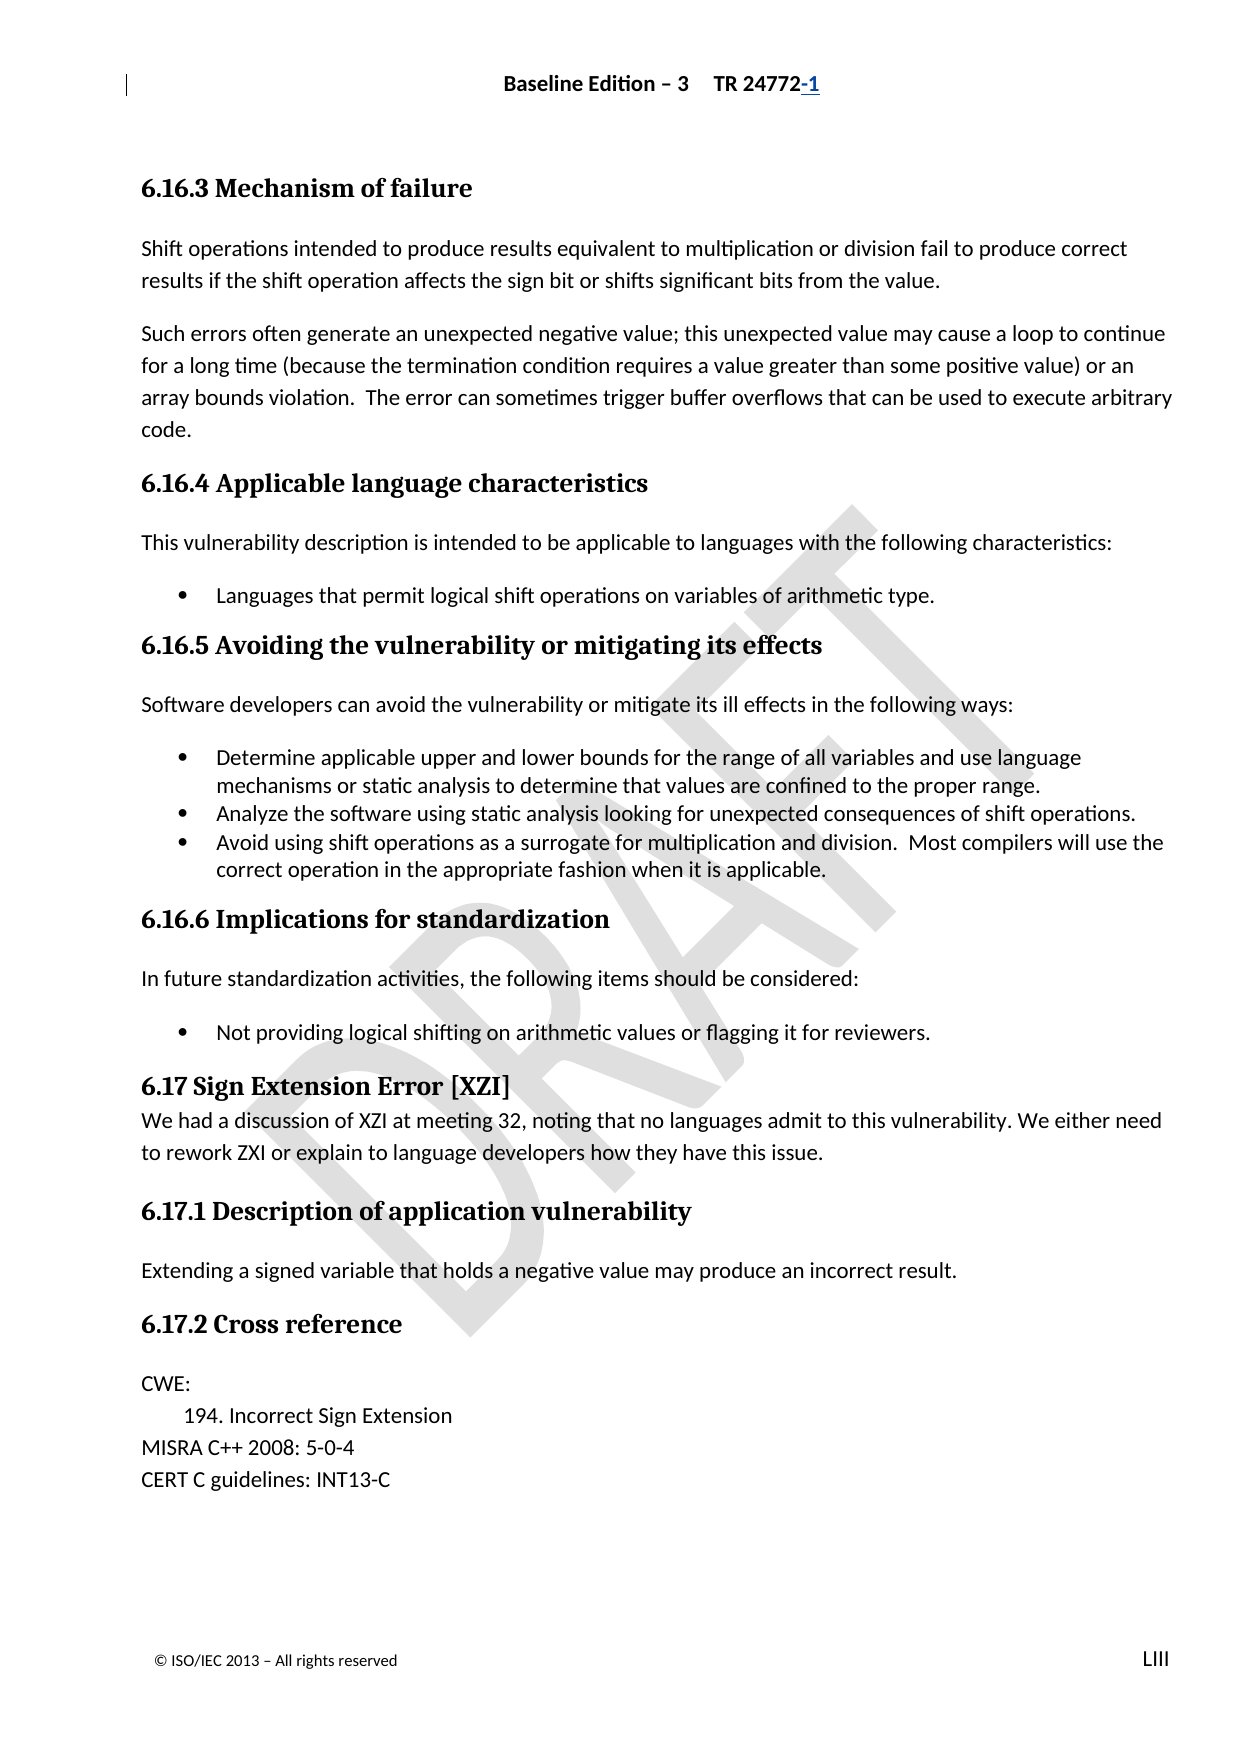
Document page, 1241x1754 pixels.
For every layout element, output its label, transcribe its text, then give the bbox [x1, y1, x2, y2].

text CERT C guidelines: INT13-C [141, 1466, 1182, 1493]
subtitle 6.17.1 Description of application vulnerability [141, 1196, 1182, 1227]
text 194. Incorrect Sign Extension [183, 1401, 1182, 1429]
text In future standardization activities, the following items should be considered: [141, 964, 1182, 993]
text CWE: [141, 1369, 1182, 1397]
list Determine applicable upper and lower bounds for the range of all variables and use language mechanisms or static analysis to determine that values are confined to the proper range. [178, 743, 1182, 799]
list Analyze the software using static analysis looking for unexpected consequences of shift operations. [178, 799, 1182, 828]
text MISRA C++ 2008: 5-0-4 [141, 1433, 1182, 1461]
list Not providing logical shifting on arithmetic values or flagging it for reviewers. [178, 1018, 1182, 1046]
subtitle 6.16.3 Mechanism of failure [141, 173, 1182, 205]
text Shift operations intended to produce results equivalent to multiplication or division fail to produce correct results if the shift operation affects the sign bit or shifts significant bits from the value. [141, 234, 1182, 294]
text This vulnerability description is intended to be applicable to languages with the following characteristics: [141, 528, 1182, 557]
subtitle 6.16.6 Implications for standardization [141, 904, 1182, 936]
subtitle 6.16.5 Avoiding the vulnerability or mitigating its effects [141, 630, 1182, 662]
text Such errors often generate an unexpected negative value; this unexpected value may cause a loop to continue for a long time (because the termination condition requires a value greater than some positive value) or an array bounds violation. The error can sometimes trigger buffer overflows that can be used to execute arbitrary code. [141, 319, 1182, 443]
subtitle 6.17 Sign Extension Error [XZI] [141, 1071, 1182, 1102]
subtitle 6.17.2 Cross reference [141, 1309, 1182, 1340]
list Avoid using shift operations as a surrogate for multiplication and division. Most compilers will use the correct operation in the appropriate fashion when it is applicable. [178, 828, 1182, 884]
subtitle We had a discussion of XZI at meeting 32, noting that no languages admit to this vulnerability. We either need to rework ZXI or explain to language developers how they have this issue. [141, 1106, 1182, 1167]
text Extending a signed variable that holds a negative value may produce an incorrect result. [141, 1256, 1182, 1284]
list Languages that permit logical shift operations on variables of arithmetic type. [178, 582, 1182, 609]
text Software developers can avoid the vulnerability or mitigate its ill effects in the following ways: [141, 691, 1182, 718]
subtitle 6.16.4 Applicable language characteristics [141, 468, 1182, 499]
